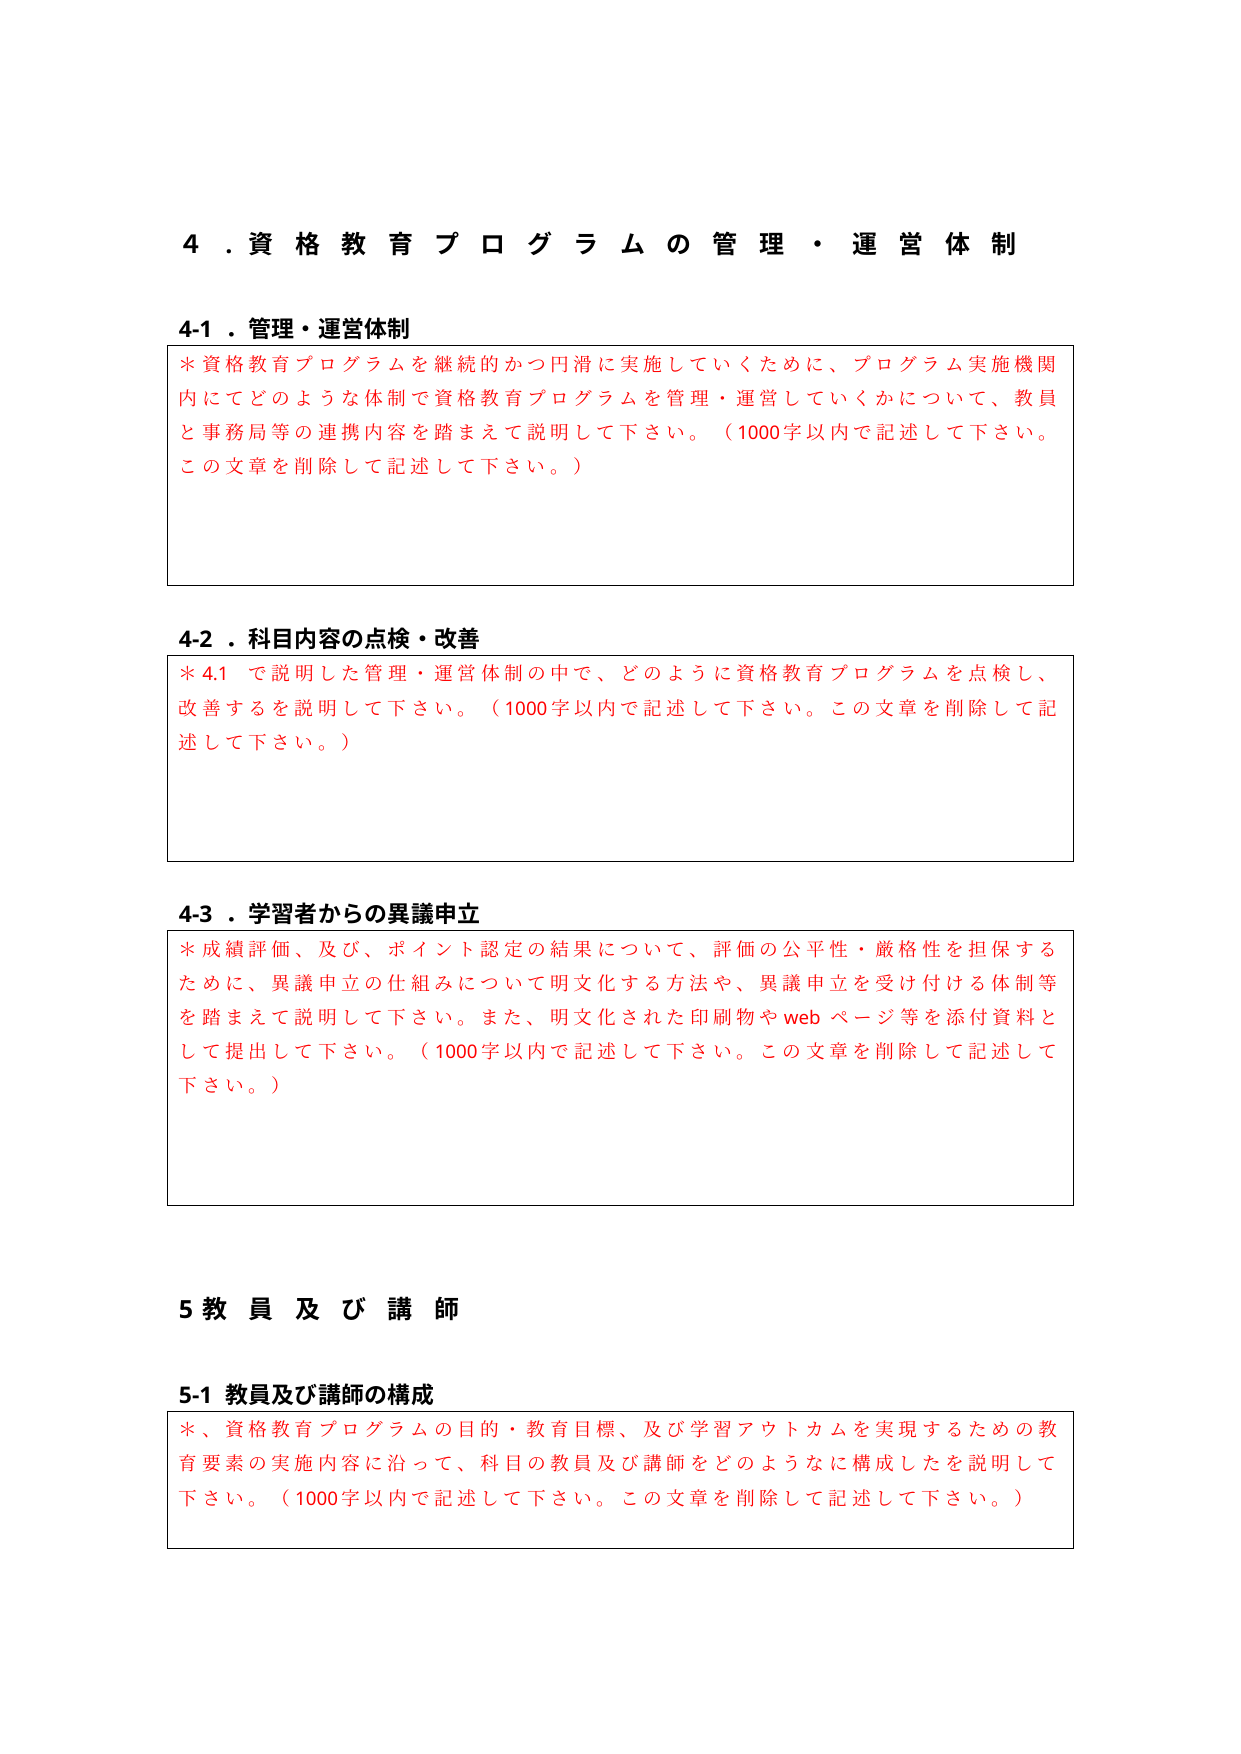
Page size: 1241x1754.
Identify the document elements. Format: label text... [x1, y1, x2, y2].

text 5教員及び講師 [179, 1274, 1061, 1342]
table_header ＊成績評価、及び、ポイント認定の結果について、評価の公平性・厳格性を担保するために、異議申立の仕組みについて明文化する方法や、異議申立を受け付ける体制等を踏まえて説明して下さい。また、明文化された印刷物やwebページ等を添付資料として提出して下さい。（1000字以内で記述して下さい。この文章を削除して記述して下さい。） [168, 931, 1073, 1204]
text ４.資格教育プログラムの管理・運営体制 [179, 208, 1061, 277]
table_header ＊資格教育プログラムを継続的かつ円滑に実施していくために、プログラム実施機関内にてどのような体制で資格教育プログラムを管理・運営していくかについて、教員と事務局等の連携内容を踏まえて説明して下さい。（1000字以内で記述して下さい。この文章を削除して記述して下さい。） [168, 346, 1073, 585]
text 4-2．科目内容の点検・改善 [179, 621, 1061, 655]
text 4-3．学習者からの異議申立 [179, 896, 1061, 930]
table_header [168, 1412, 1073, 1548]
text 5-1教員及び講師の構成 [179, 1376, 1061, 1411]
text 4-1．管理・運営体制 [179, 311, 1061, 345]
table_header ＊4.1で説明した管理・運営体制の中で、どのように資格教育プログラムを点検し、改善するを説明して下さい。（1000字以内で記述して下さい。この文章を削除して記述して下さい。） [168, 656, 1073, 861]
